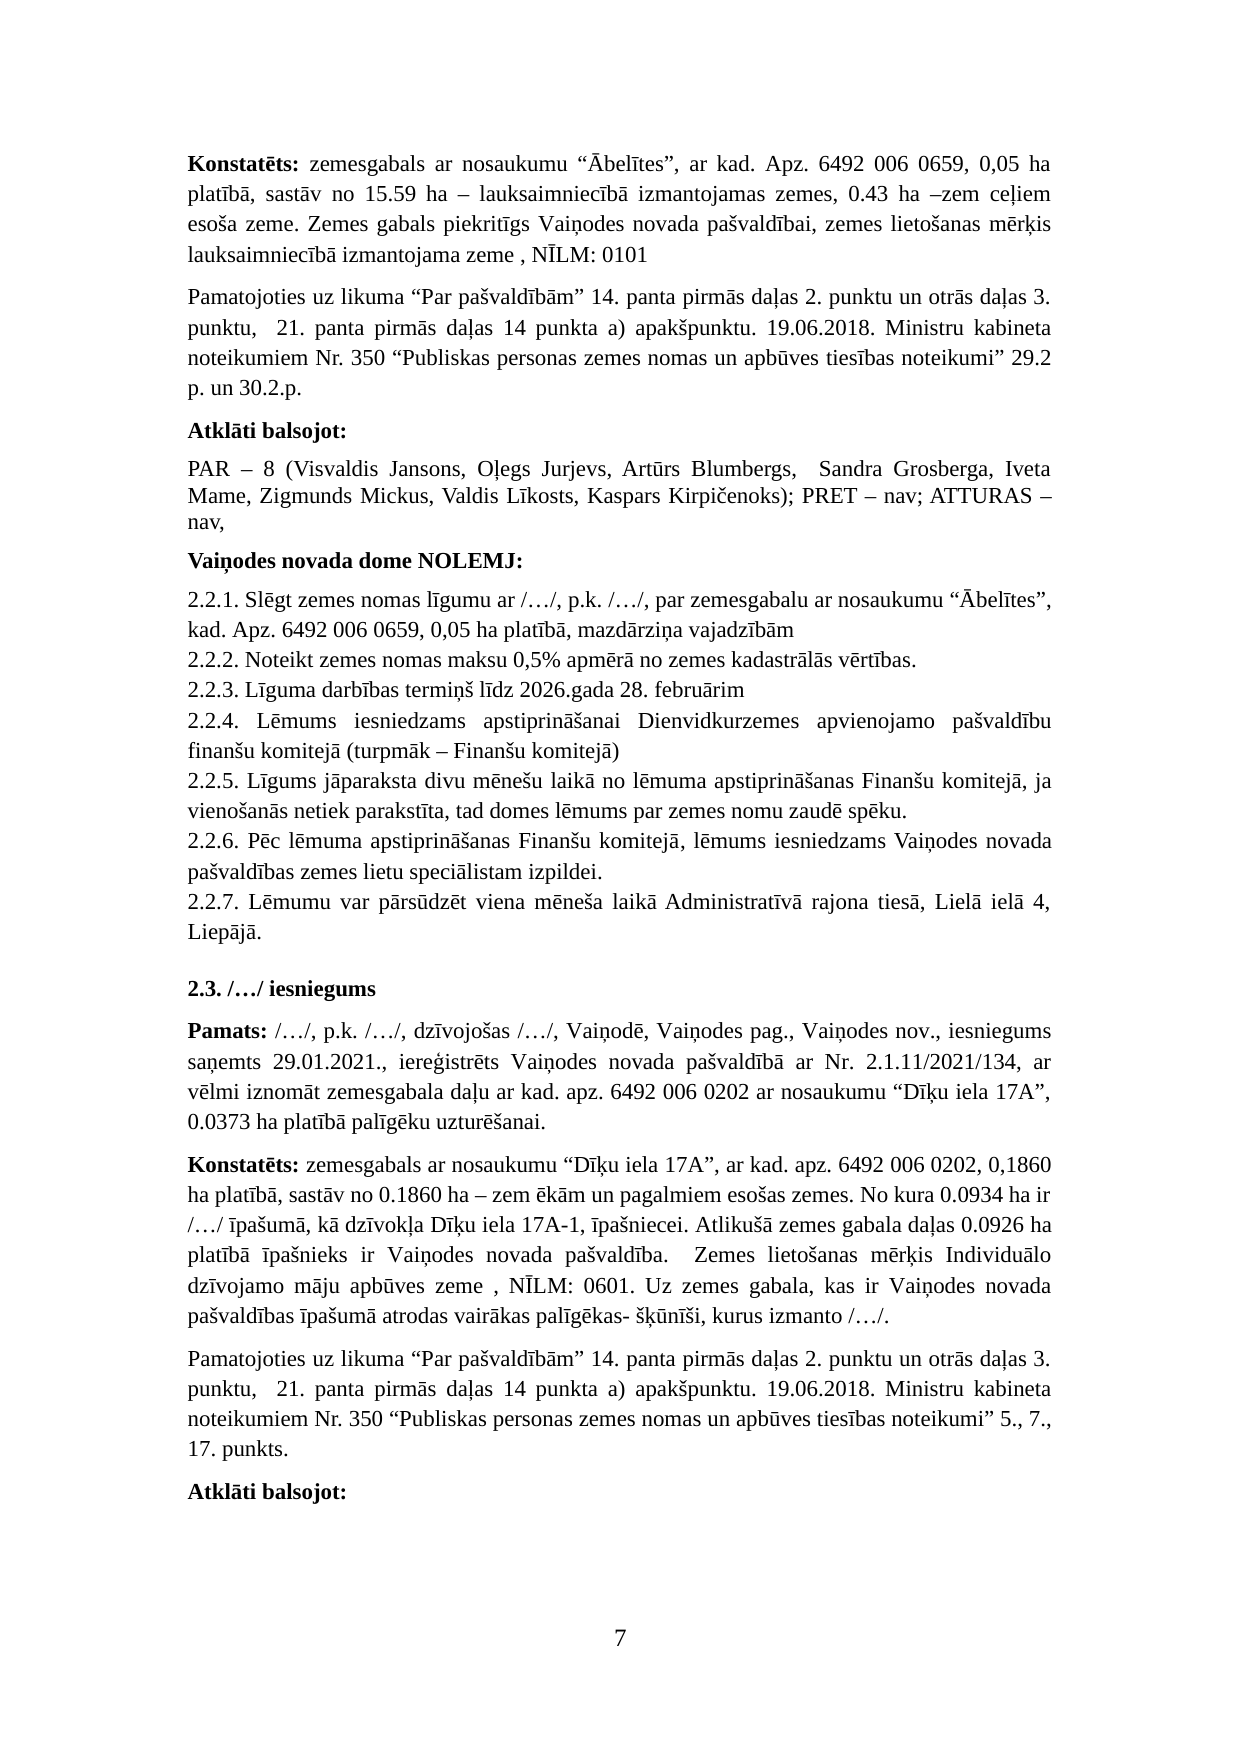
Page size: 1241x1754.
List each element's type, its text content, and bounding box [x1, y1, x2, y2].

text Konstatēts: zemesgabals ar nosaukumu “Dīķu iela 17A”, ar kad. apz. 6492 006 0202, 0,1860 ha platībā, sastāv no 0.1860 ha – zem ēkām un pagalmiem esošas zemes. No kura 0.0934 ha ir /…/ īpašumā, kā dzīvokļa Dīķu iela 17A-1, īpašniecei. Atlikušā zemes gabala daļas 0.0926 ha platībā īpašnieks ir Vaiņodes novada pašvaldība. Zemes lietošanas mērķis Individuālo dzīvojamo māju apbūves zeme , NĪLM: 0601. Uz zemes gabala, kas ir Vaiņodes novada pašvaldības īpašumā atrodas vairākas palīgēkas- šķūnīši, kurus izmanto /…/. [187, 1151, 1053, 1328]
text Pamats: /…/, p.k. /…/, dzīvojošas /…/, Vaiņodē, Vaiņodes pag., Vaiņodes nov., iesniegums saņemts 29.01.2021., iereģistrēts Vaiņodes novada pašvaldībā ar Nr. 2.1.11/2021/134, ar vēlmi iznomāt zemesgabala daļu ar kad. apz. 6492 006 0202 ar nosaukumu “Dīķu iela 17A”, 0.0373 ha platībā palīgēku uzturēšanai. [187, 1017, 1053, 1134]
text 2.2.6. Pēc lēmuma apstiprināšanas Finanšu komitejā, lēmums iesniedzams Vaiņodes novada pašvaldības zemes lietu speciālistam izpildei. [187, 828, 1053, 884]
text Atklāti balsojot: [187, 417, 1053, 443]
text 2.2.1. Slēgt zemes nomas līgumu ar /…/, p.k. /…/, par zemesgabalu ar nosaukumu “Ābelītes”, kad. Apz. 6492 006 0659, 0,05 ha platībā, mazdārziņa vajadzībām [187, 586, 1053, 642]
text 2.2.3. Līguma darbības termiņš līdz 2026.gada 28. februārim [187, 677, 1053, 703]
text Pamatojoties uz likuma “Par pašvaldībām” 14. panta pirmās daļas 2. punktu un otrās daļas 3. punktu, 21. panta pirmās daļas 14 punkta a) apakšpunktu. 19.06.2018. Ministru kabineta noteikumiem Nr. 350 “Publiskas personas zemes nomas un apbūves tiesības noteikumi” 5., 7., 17. punkts. [187, 1344, 1053, 1462]
text 2.2.2. Noteikt zemes nomas maksu 0,5% apmērā no zemes kadastrālās vērtības. [187, 646, 1053, 673]
text Atklāti balsojot: [187, 1478, 1053, 1504]
text 2.2.7. Lēmumu var pārsūdzēt viena mēneša laikā Administratīvā rajona tiesā, Lielā ielā 4, Liepājā. [187, 888, 1053, 944]
text 2.2.4. Lēmums iesniedzams apstiprināšanai Dienvidkurzemes apvienojamo pašvaldību finanšu komitejā (turpmāk – Finanšu komitejā) [187, 707, 1053, 763]
text Konstatēts: zemesgabals ar nosaukumu “Ābelītes”, ar kad. Apz. 6492 006 0659, 0,05 ha platībā, sastāv no 15.59 ha – lauksaimniecībā izmantojamas zemes, 0.43 ha –zem ceļiem esoša zeme. Zemes gabals piekritīgs Vaiņodes novada pašvaldībai, zemes lietošanas mērķis lauksaimniecībā izmantojama zeme , NĪLM: 0101 [187, 150, 1053, 267]
text Pamatojoties uz likuma “Par pašvaldībām” 14. panta pirmās daļas 2. punktu un otrās daļas 3. punktu, 21. panta pirmās daļas 14 punkta a) apakšpunktu. 19.06.2018. Ministru kabineta noteikumiem Nr. 350 “Publiskas personas zemes nomas un apbūves tiesības noteikumi” 29.2 p. un 30.2.p. [187, 283, 1053, 400]
text 2.3. /…/ iesniegums [187, 975, 1053, 1001]
text PAR – 8 (Visvaldis Jansons, Oļegs Jurjevs, Artūrs Blumbergs, Sandra Grosberga, Iveta Mame, Zigmunds Mickus, Valdis Līkosts, Kaspars Kirpičenoks); PRET – nav; ATTURAS – nav, [187, 456, 1053, 534]
text 2.2.5. Līgums jāparaksta divu mēnešu laikā no lēmuma apstiprināšanas Finanšu komitejā, ja vienošanās netiek parakstīta, tad domes lēmums par zemes nomu zaudē spēku. [187, 767, 1053, 824]
text Vaiņodes novada dome NOLEMJ: [187, 547, 1053, 573]
